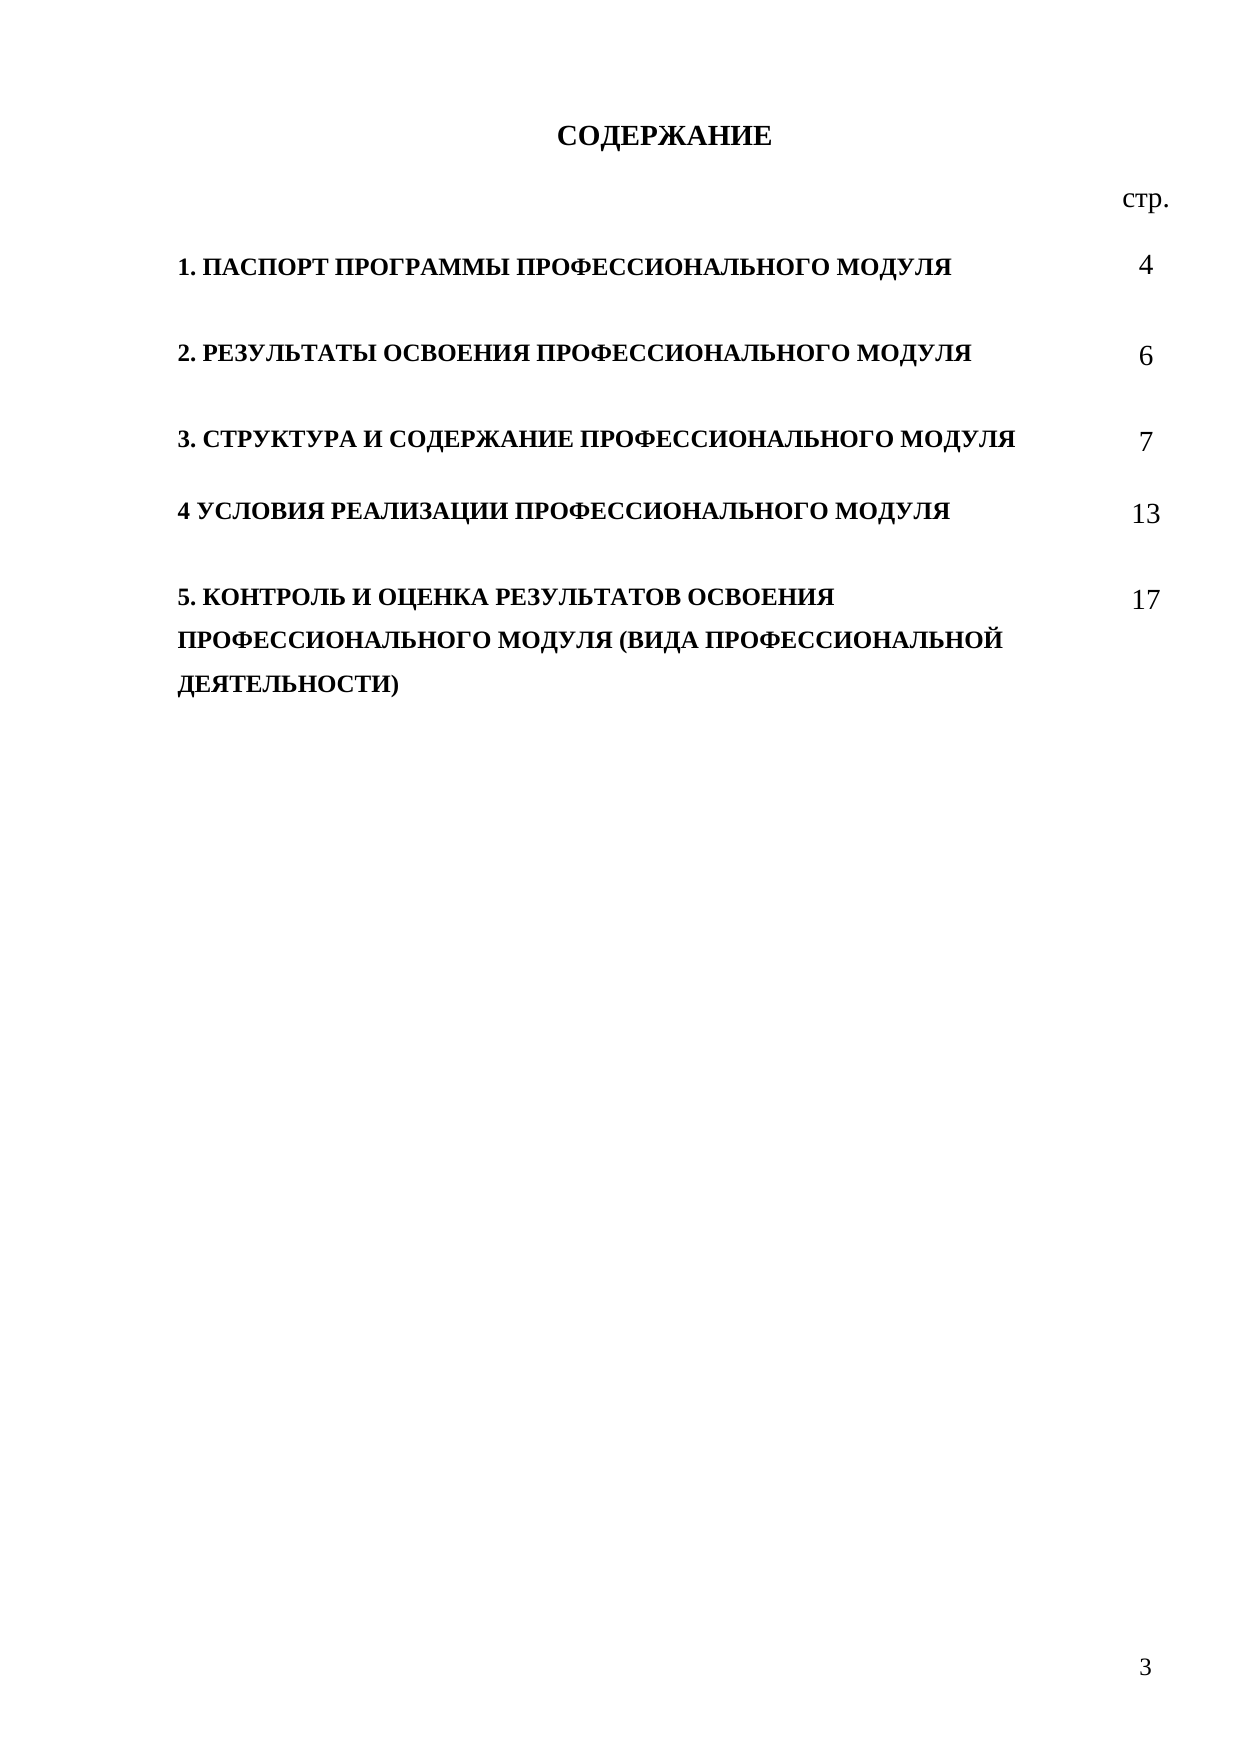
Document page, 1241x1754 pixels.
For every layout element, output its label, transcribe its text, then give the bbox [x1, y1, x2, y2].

table_cell 2. результаты освоения ПРОФЕССИОНАЛЬНОГО МОДУЛЯ [166, 339, 1104, 424]
table_cell 7 [1104, 425, 1187, 496]
table_header 1. ПАСПОРТ ПРОГРАММЫ ПРОФЕССИОНАЛЬНОГО МОДУЛЯ [166, 180, 1104, 338]
table_cell 5. Контроль и оценка результатов освоения профессионального модуля (вида профессиональной деятельности) [166, 583, 1104, 755]
subtitle СОДЕРЖАНИЕ [177, 118, 1152, 152]
table_header стр. 4 [1104, 180, 1187, 338]
table_cell 3. СТРУКТУРА и содержание профессионального модуля [166, 425, 1104, 496]
table_cell 17 [1104, 583, 1187, 755]
table_cell 6 [1104, 339, 1187, 424]
table_cell 4 условия реализации ПРОФЕССИОНАЛЬНОГО МОДУЛЯ [166, 496, 1104, 582]
table_cell 13 [1104, 496, 1187, 582]
